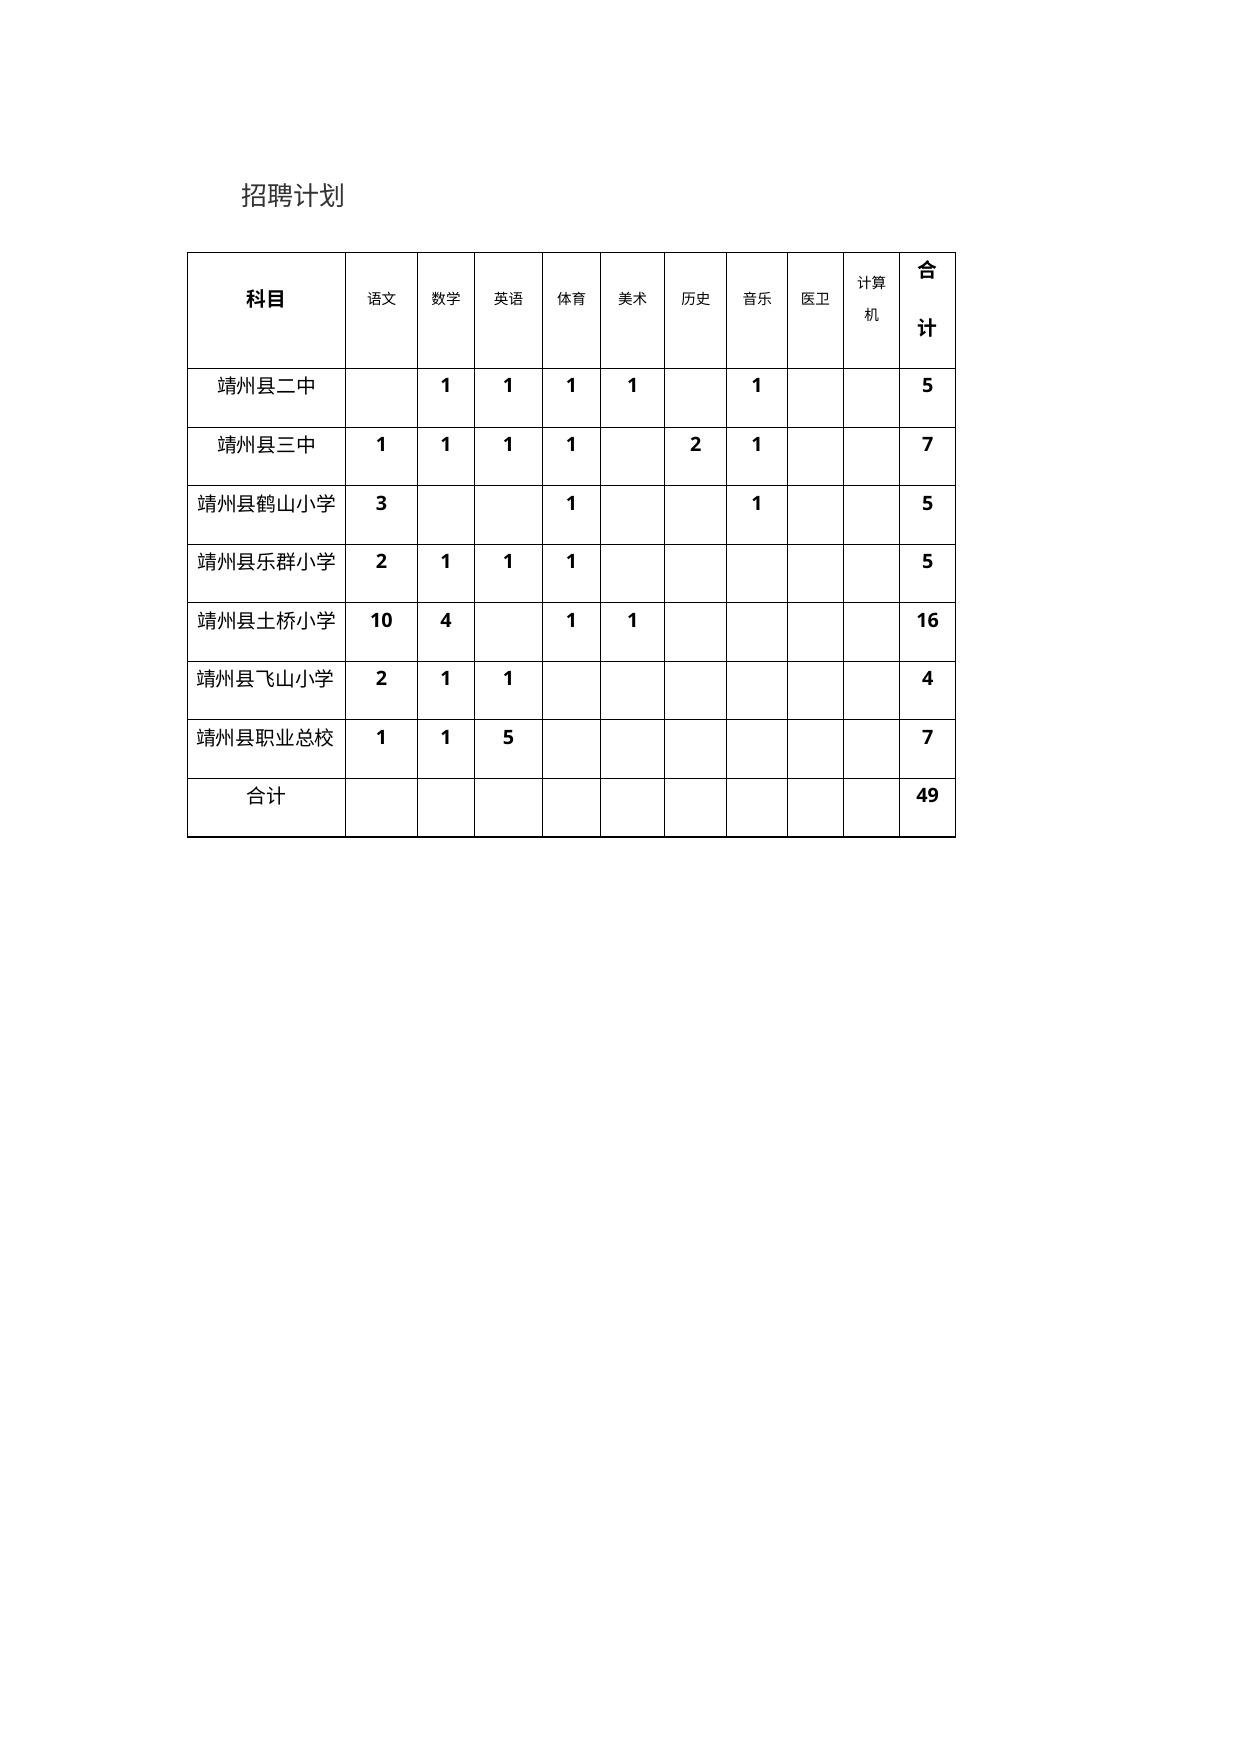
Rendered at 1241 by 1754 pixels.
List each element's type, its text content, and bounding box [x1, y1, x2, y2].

table_cell [844, 662, 899, 719]
table_cell 1 [601, 369, 664, 427]
table_header 英语 [475, 253, 542, 368]
table_cell 1 [475, 428, 542, 485]
table_cell [418, 486, 474, 544]
table_cell 靖州县三中 [188, 428, 345, 485]
table_cell 1 [418, 662, 474, 719]
table_cell 1 [346, 428, 417, 485]
table_header 科目 [188, 253, 345, 368]
table_header 医卫 [788, 253, 843, 368]
table_cell [665, 662, 726, 719]
table_header 历史 [665, 253, 726, 368]
table_cell [788, 486, 843, 544]
table_cell 1 [543, 603, 600, 661]
table_cell 靖州县乐群小学 [188, 545, 345, 602]
table_header 数学 [418, 253, 474, 368]
table_cell [601, 486, 664, 544]
table_cell [665, 486, 726, 544]
table_cell [601, 779, 664, 836]
table_cell [788, 662, 843, 719]
table_header 计算机 [844, 253, 899, 368]
table_cell [665, 603, 726, 661]
table_cell [665, 545, 726, 602]
table_cell [727, 779, 787, 836]
table_cell 合计 [188, 779, 345, 836]
table_cell [788, 545, 843, 602]
table_cell 1 [727, 486, 787, 544]
table_cell [475, 779, 542, 836]
table_cell 49 [900, 779, 955, 836]
table_cell [346, 369, 417, 427]
table_cell 2 [346, 545, 417, 602]
table_cell [665, 779, 726, 836]
table_cell [788, 720, 843, 778]
table_cell [788, 603, 843, 661]
table_cell [844, 720, 899, 778]
table_cell 1 [418, 720, 474, 778]
table_cell 1 [543, 428, 600, 485]
table_cell [601, 428, 664, 485]
table_cell 4 [418, 603, 474, 661]
table_cell 1 [346, 720, 417, 778]
table_cell [418, 779, 474, 836]
table_cell [844, 486, 899, 544]
table_cell 2 [665, 428, 726, 485]
table_cell 1 [418, 428, 474, 485]
table_cell 1 [543, 369, 600, 427]
table_cell [346, 779, 417, 836]
table_cell 靖州县二中 [188, 369, 345, 427]
table_cell [788, 428, 843, 485]
table_cell 靖州县鹤山小学 [188, 486, 345, 544]
table_cell 4 [900, 662, 955, 719]
table_cell [543, 779, 600, 836]
table_cell [727, 662, 787, 719]
table_cell 1 [601, 603, 664, 661]
table_cell 1 [543, 486, 600, 544]
table_cell [788, 369, 843, 427]
table_header 美术 [601, 253, 664, 368]
table_cell [601, 720, 664, 778]
table_cell 靖州县土桥小学 [188, 603, 345, 661]
table_header 体育 [543, 253, 600, 368]
table_cell [665, 720, 726, 778]
table_cell 5 [900, 486, 955, 544]
table_cell 1 [727, 428, 787, 485]
table_cell 靖州县飞山小学 [188, 662, 345, 719]
table_cell 7 [900, 428, 955, 485]
table_cell 1 [475, 369, 542, 427]
table_cell 10 [346, 603, 417, 661]
table_header 音乐 [727, 253, 787, 368]
table_cell [727, 603, 787, 661]
text 招聘计划 [187, 162, 1053, 227]
table_cell 1 [418, 369, 474, 427]
table_cell [844, 603, 899, 661]
table_cell 靖州县职业总校 [188, 720, 345, 778]
table_cell [727, 720, 787, 778]
table_cell [601, 545, 664, 602]
table_cell 1 [418, 545, 474, 602]
table_cell 1 [543, 545, 600, 602]
table_cell [475, 486, 542, 544]
table_cell 5 [475, 720, 542, 778]
table_cell 3 [346, 486, 417, 544]
table_cell [475, 603, 542, 661]
table_cell [543, 720, 600, 778]
table_cell [844, 369, 899, 427]
table_cell [543, 662, 600, 719]
table_cell 2 [346, 662, 417, 719]
table_cell [601, 662, 664, 719]
table_cell 16 [900, 603, 955, 661]
table_cell [665, 369, 726, 427]
table_cell 7 [900, 720, 955, 778]
table_cell 1 [475, 662, 542, 719]
table_cell [788, 779, 843, 836]
table_cell [844, 545, 899, 602]
table_cell [844, 428, 899, 485]
table_cell 5 [900, 369, 955, 427]
table_cell 1 [475, 545, 542, 602]
table_cell 1 [727, 369, 787, 427]
table_header 合 计 [900, 253, 955, 368]
table_cell 5 [900, 545, 955, 602]
table_cell [727, 545, 787, 602]
table_cell [844, 779, 899, 836]
table_header 语文 [346, 253, 417, 368]
